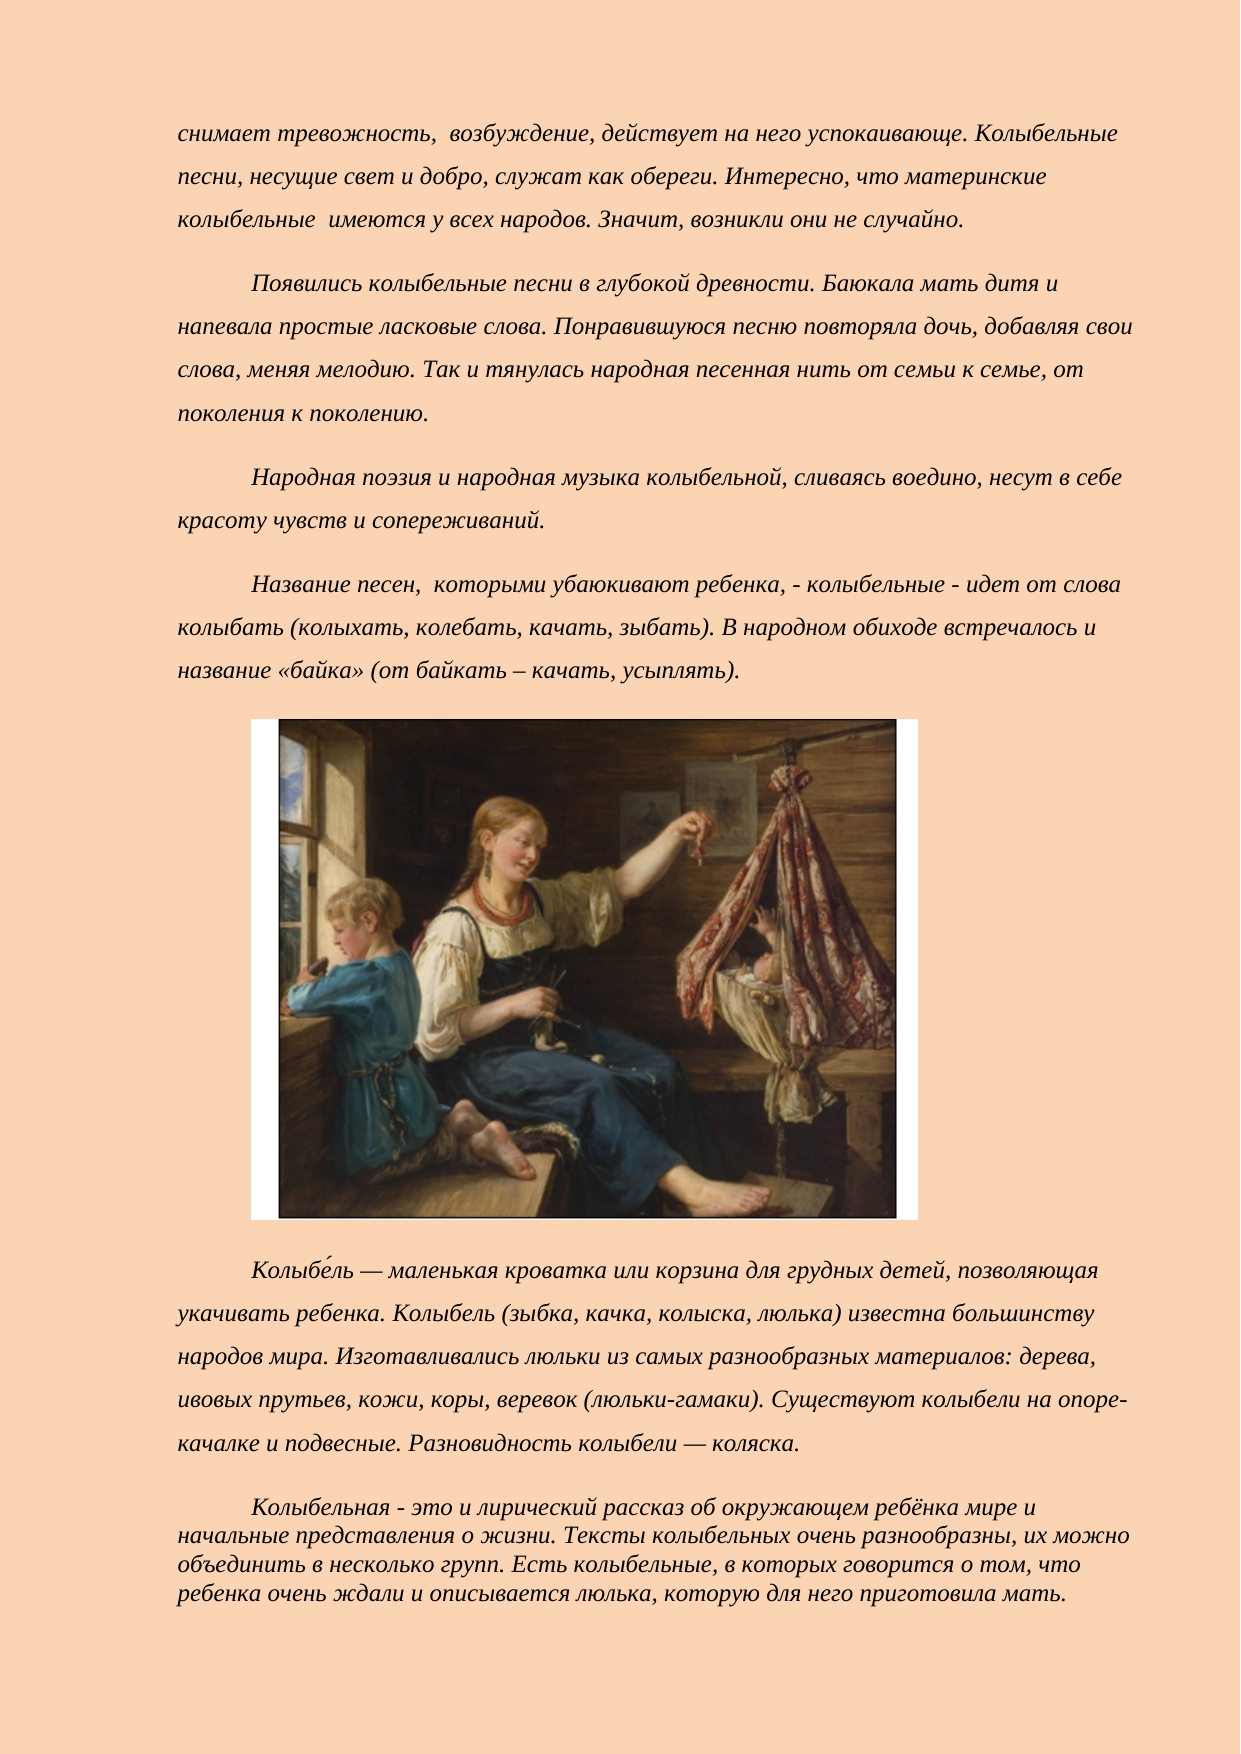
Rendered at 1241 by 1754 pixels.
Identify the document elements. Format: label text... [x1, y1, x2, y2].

text Название песен, которыми убаюкивают ребенка, - колыбельные - идет от слова колыбать (колыхать, колебать, качать, зыбать). В народном обиходе встречалось и название «байка» (от байкать – качать, усыплять). [177, 569, 1152, 684]
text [177, 118, 1152, 233]
text Колыбельная - это и лирический рассказ об окружающем ребёнка мире и начальные представления о жизни. Тексты колыбельных очень разнообразны, их можно объединить в несколько групп. Есть колыбельные, в которых говорится о том, что ребенка очень ждали и описывается люлька, которую для него приготовила мать. [177, 1492, 1152, 1607]
text Появились колыбельные песни в глубокой древности. Баюкала мать дитя и напевала простые ласковые слова. Понравившуюся песню повторяла дочь, добавляя свои слова, меняя мелодию. Так и тянулась народная песенная нить от семьи к семье, от поколения к поколению. [177, 268, 1152, 426]
text Колыбе́ль — маленькая кроватка или корзина для грудных детей, позволяющая укачивать ребенка. Колыбель (зыбка, качка, колыска, люлька) известна большинству народов мира. Изготавливались люльки из самых разнообразных материалов: дерева, ивовых прутьев, кожи, коры, веревок (люльки-гамаки). Существуют колыбели на опоре-качалке и подвесные. Разновидность колыбели — коляска. [177, 1255, 1152, 1456]
text Народная поэзия и народная музыка колыбельной, сливаясь воедино, несут в себе красоту чувств и сопереживаний. [177, 462, 1152, 533]
